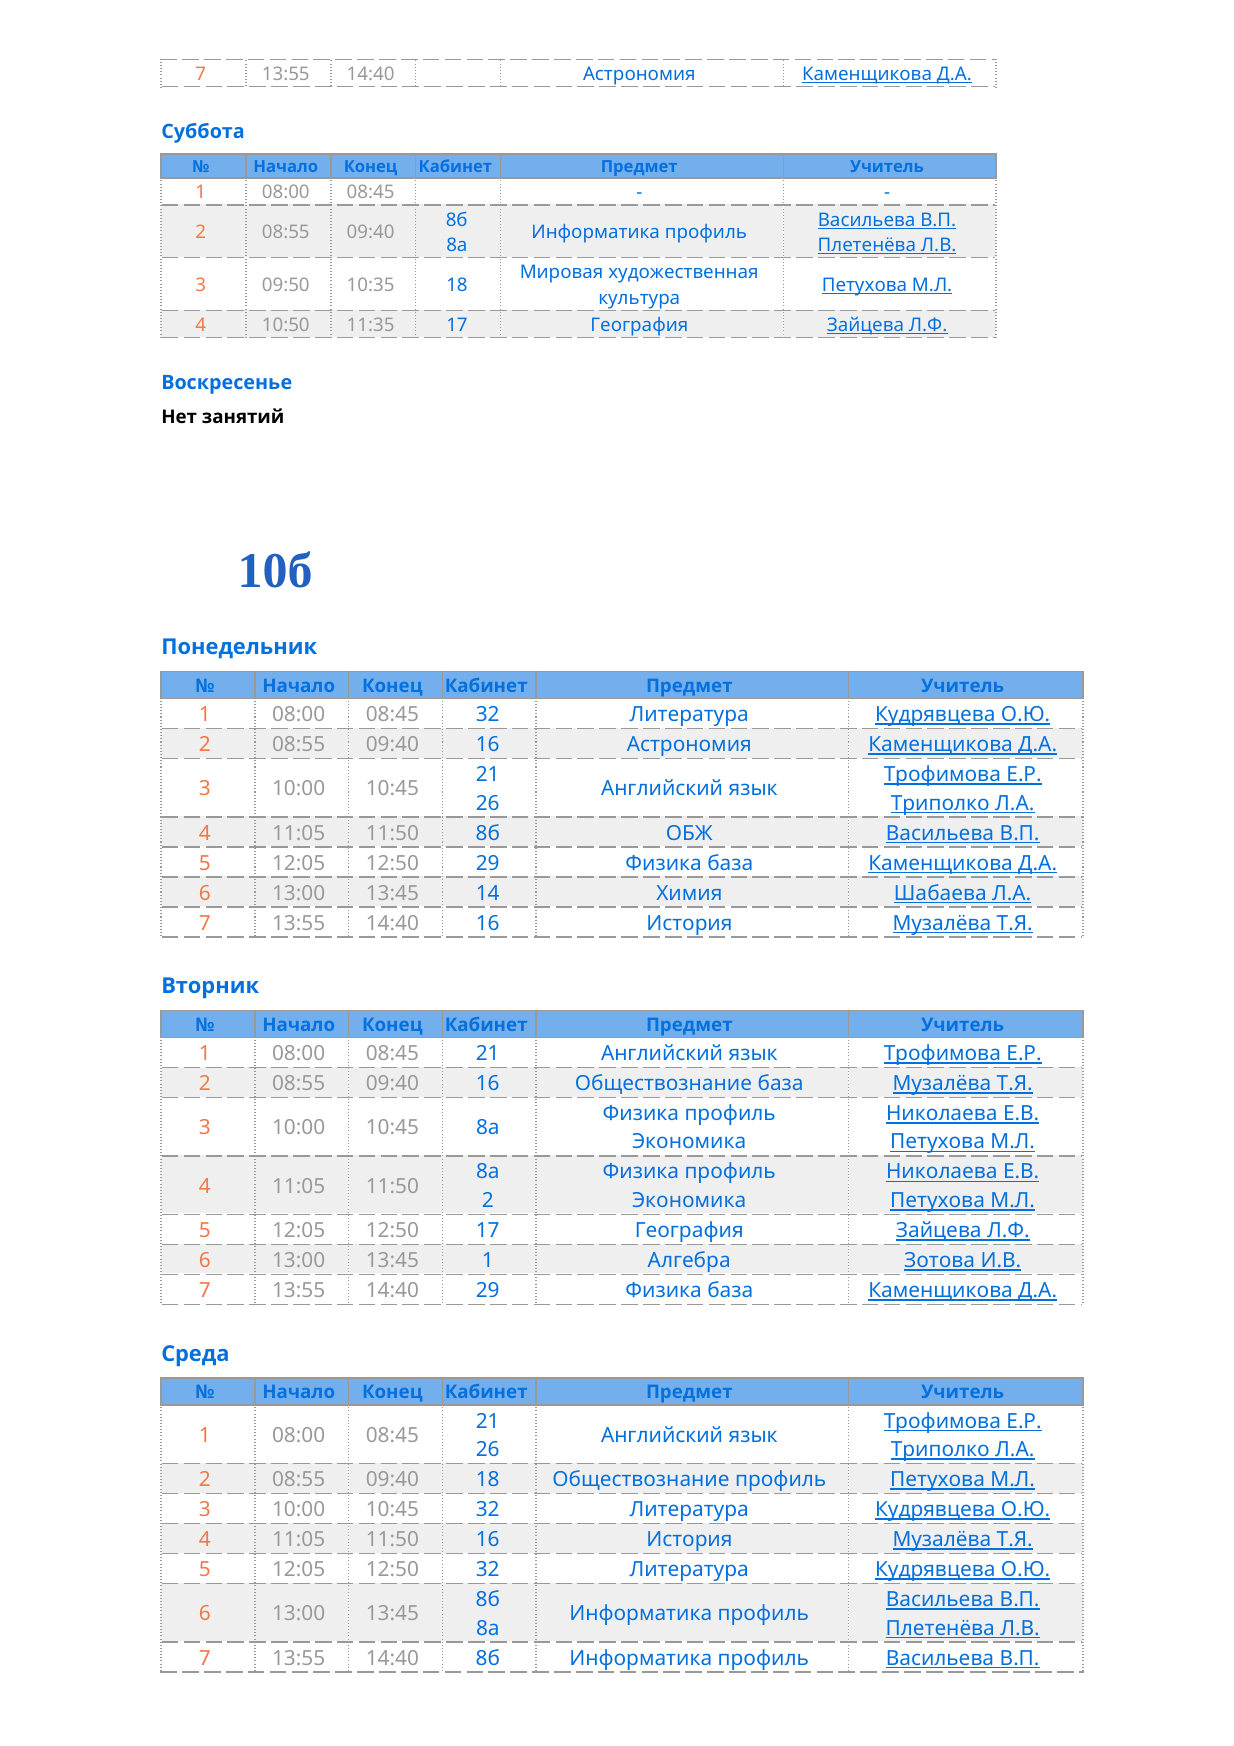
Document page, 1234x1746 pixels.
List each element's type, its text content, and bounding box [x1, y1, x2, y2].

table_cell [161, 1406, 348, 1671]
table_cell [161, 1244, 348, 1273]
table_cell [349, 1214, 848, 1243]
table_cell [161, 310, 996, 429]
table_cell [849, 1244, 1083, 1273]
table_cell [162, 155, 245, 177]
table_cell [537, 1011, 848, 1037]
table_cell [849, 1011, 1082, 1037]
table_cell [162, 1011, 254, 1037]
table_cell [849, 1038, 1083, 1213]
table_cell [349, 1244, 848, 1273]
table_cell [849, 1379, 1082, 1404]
text 10б [237, 541, 1175, 598]
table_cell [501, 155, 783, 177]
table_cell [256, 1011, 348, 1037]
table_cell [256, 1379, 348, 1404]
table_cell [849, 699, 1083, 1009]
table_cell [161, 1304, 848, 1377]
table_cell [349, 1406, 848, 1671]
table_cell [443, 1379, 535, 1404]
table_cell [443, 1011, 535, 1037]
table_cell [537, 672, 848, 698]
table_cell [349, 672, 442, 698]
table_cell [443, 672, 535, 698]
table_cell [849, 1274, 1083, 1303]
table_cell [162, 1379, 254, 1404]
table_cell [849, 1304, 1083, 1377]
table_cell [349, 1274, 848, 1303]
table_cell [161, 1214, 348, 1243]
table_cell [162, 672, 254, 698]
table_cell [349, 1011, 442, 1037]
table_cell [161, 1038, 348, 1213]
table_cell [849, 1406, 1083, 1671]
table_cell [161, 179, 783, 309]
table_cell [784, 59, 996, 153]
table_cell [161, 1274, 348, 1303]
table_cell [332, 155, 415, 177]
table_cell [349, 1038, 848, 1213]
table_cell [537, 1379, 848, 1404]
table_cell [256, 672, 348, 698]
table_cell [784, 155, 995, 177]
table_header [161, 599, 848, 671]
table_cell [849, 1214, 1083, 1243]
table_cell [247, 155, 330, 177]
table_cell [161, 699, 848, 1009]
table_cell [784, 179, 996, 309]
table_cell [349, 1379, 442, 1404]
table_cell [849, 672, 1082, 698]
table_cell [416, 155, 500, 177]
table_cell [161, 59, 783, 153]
